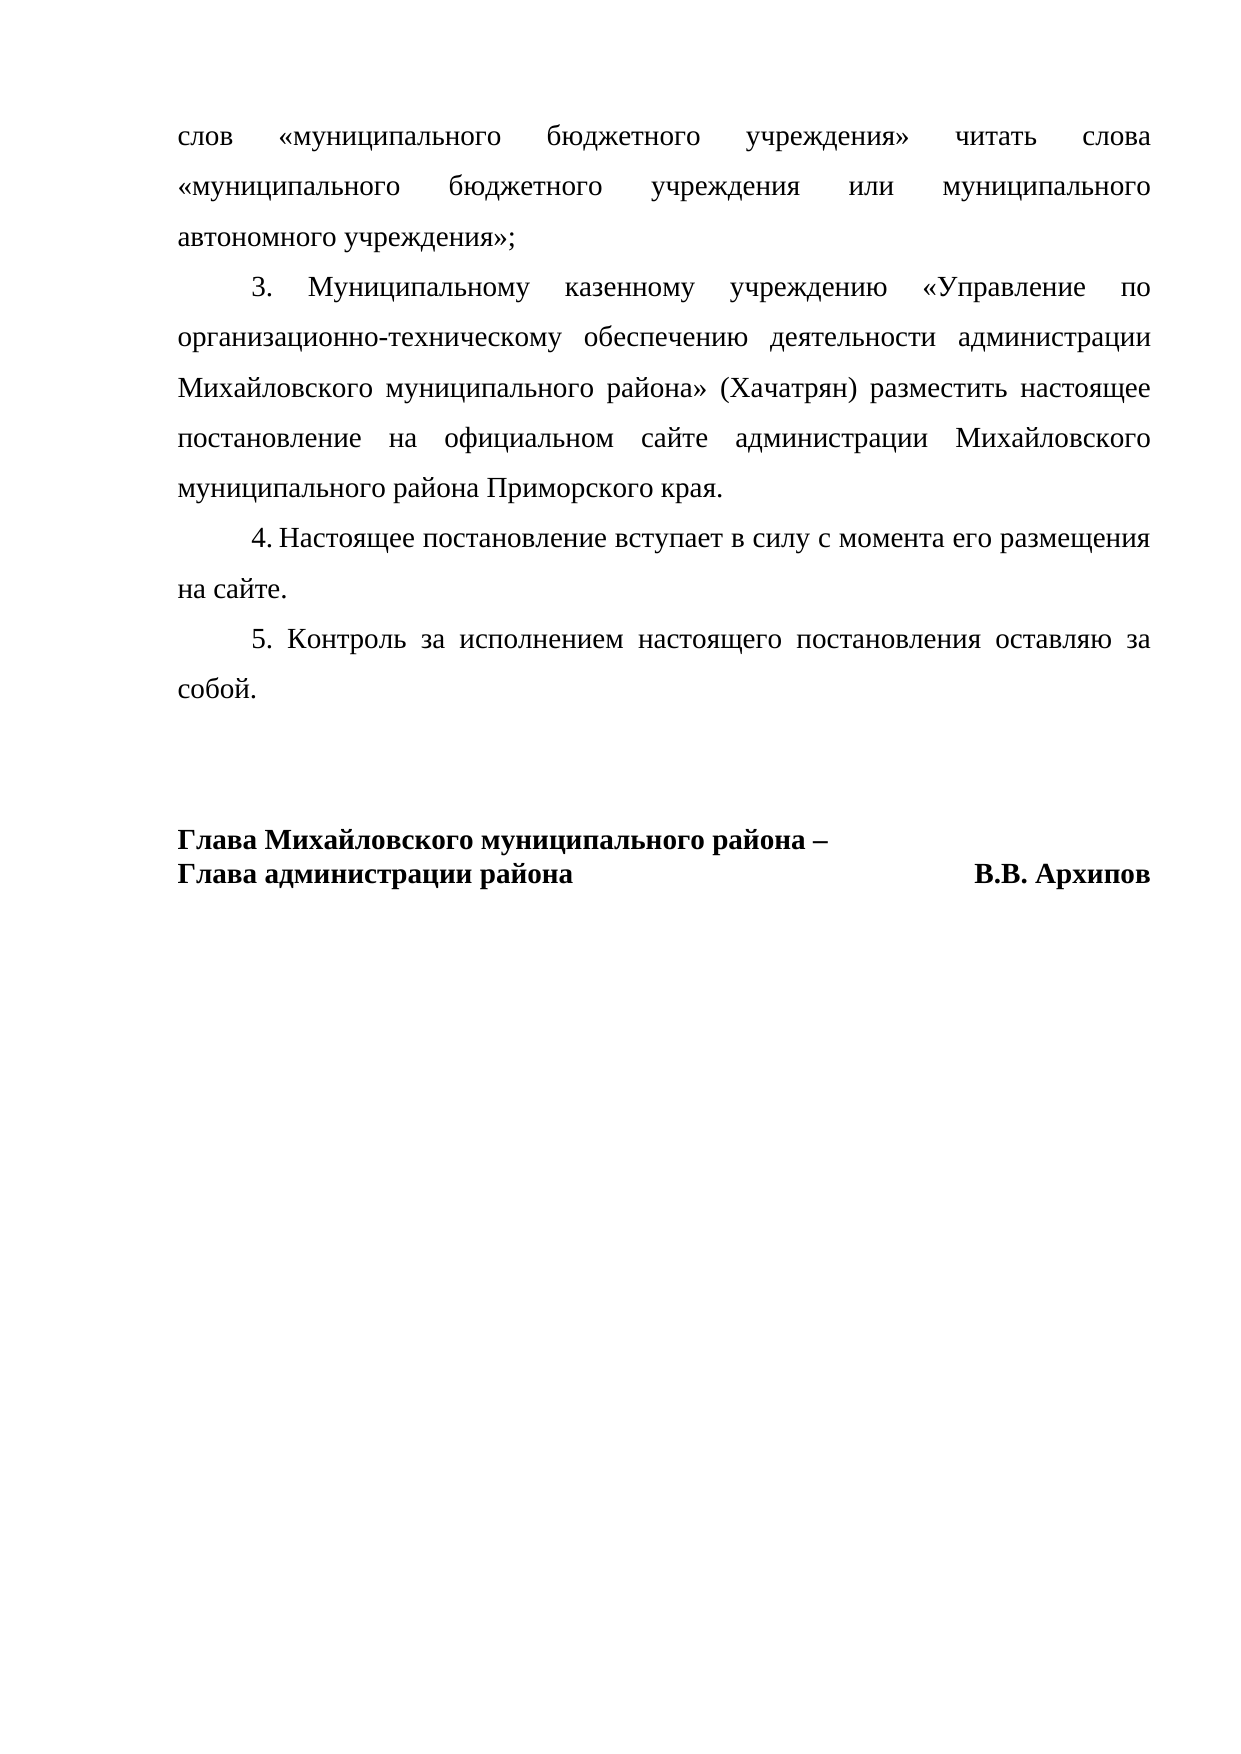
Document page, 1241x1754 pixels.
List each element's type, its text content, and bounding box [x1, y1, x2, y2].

text 3. Муниципальному казенному учреждению «Управление по организационно-техническому обеспечению деятельности администрации Михайловского муниципального района» (Хачатрян) разместить настоящее постановление на официальном сайте администрации Михайловского муниципального района Приморского края. [177, 269, 1152, 504]
text 5. Контроль за исполнением настоящего постановления оставляю за собой. [177, 621, 1152, 705]
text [177, 118, 1152, 252]
text Глава администрации района В.В. Архипов [177, 856, 1152, 889]
text 4. Настоящее постановление вступает в силу с момента его размещения на сайте. [177, 521, 1152, 604]
text Глава Михайловского муниципального района – [177, 822, 1152, 856]
